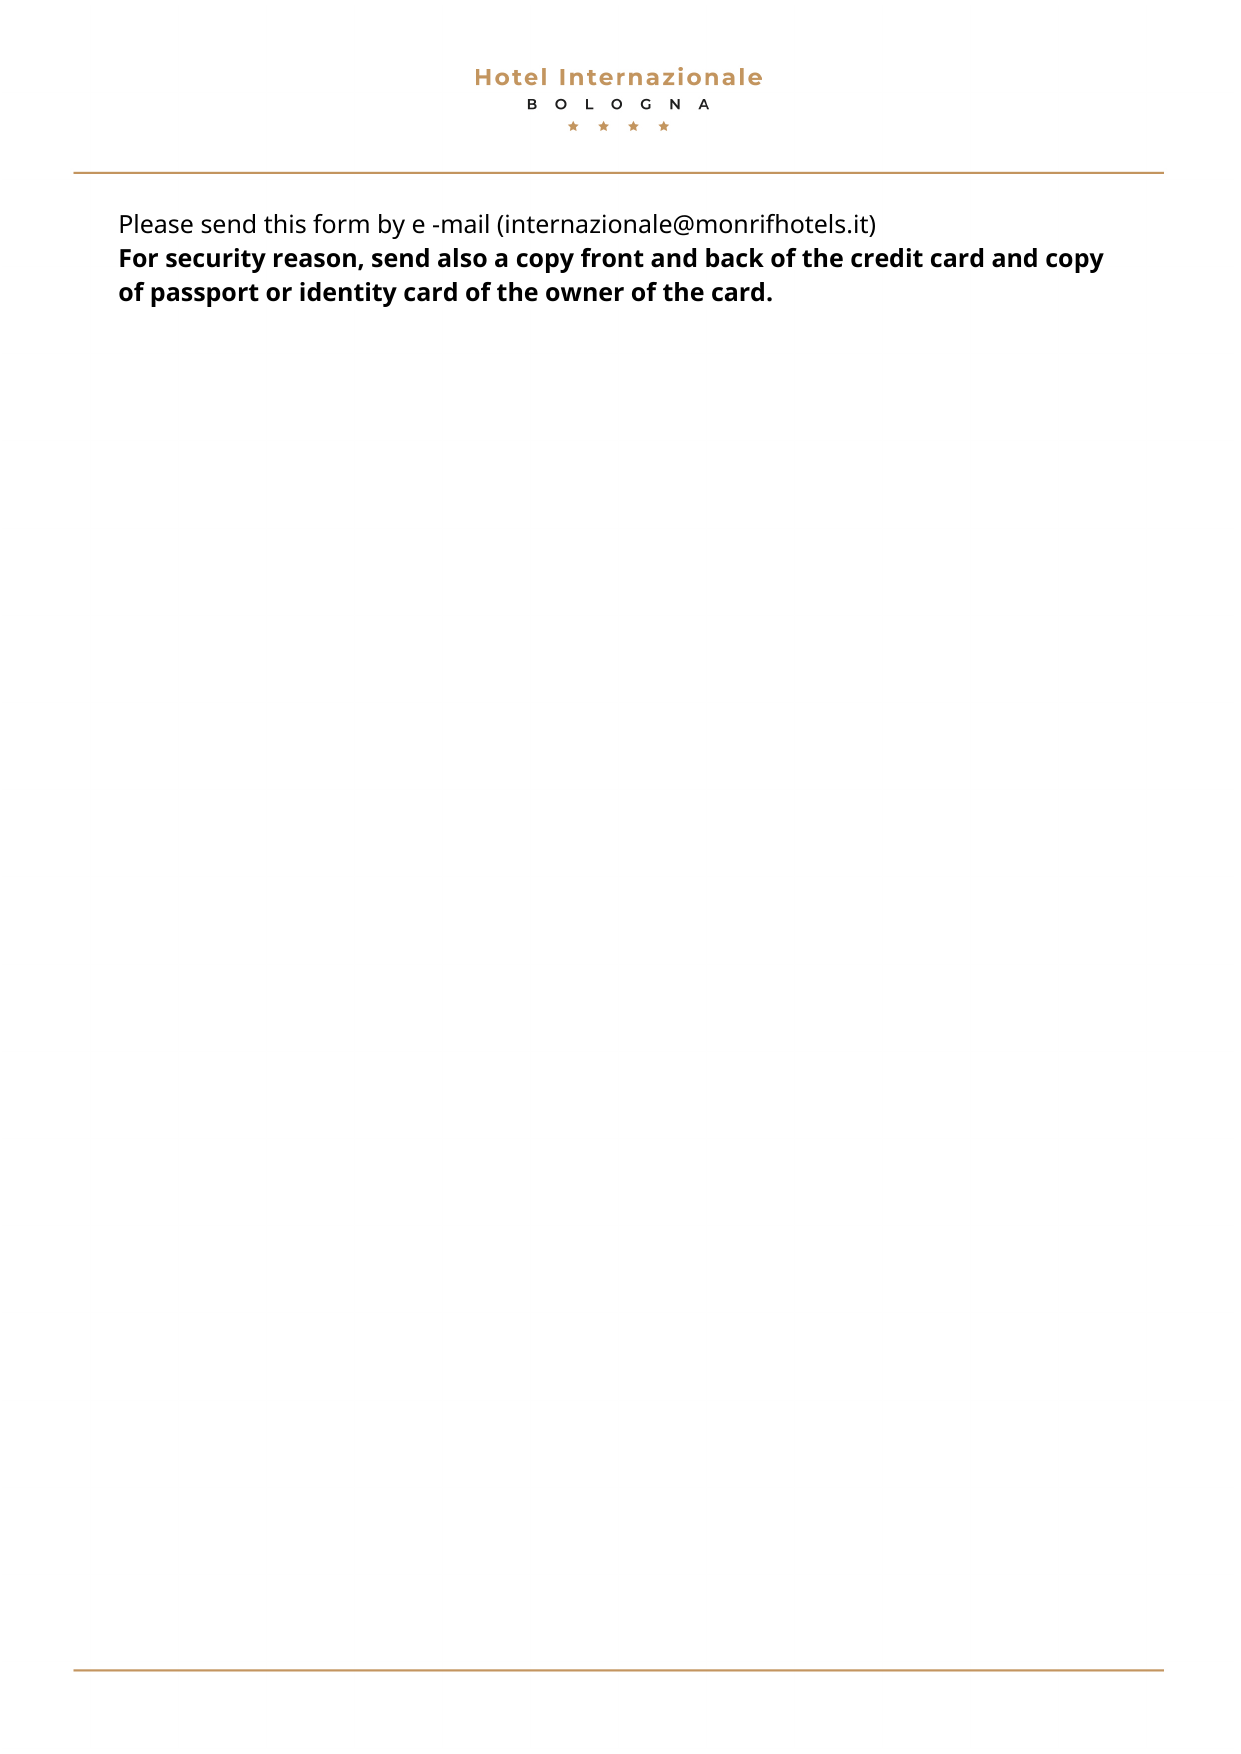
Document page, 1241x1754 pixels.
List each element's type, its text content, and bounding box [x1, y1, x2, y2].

text For security reason, send also a copy front and back of the credit card and copy of passport or identity card of the owner of the card. [118, 241, 1122, 309]
text Please send this form by e -mail (internazionale@monrifhotels.it) [118, 207, 1122, 241]
picture [2, 5, 1235, 1749]
